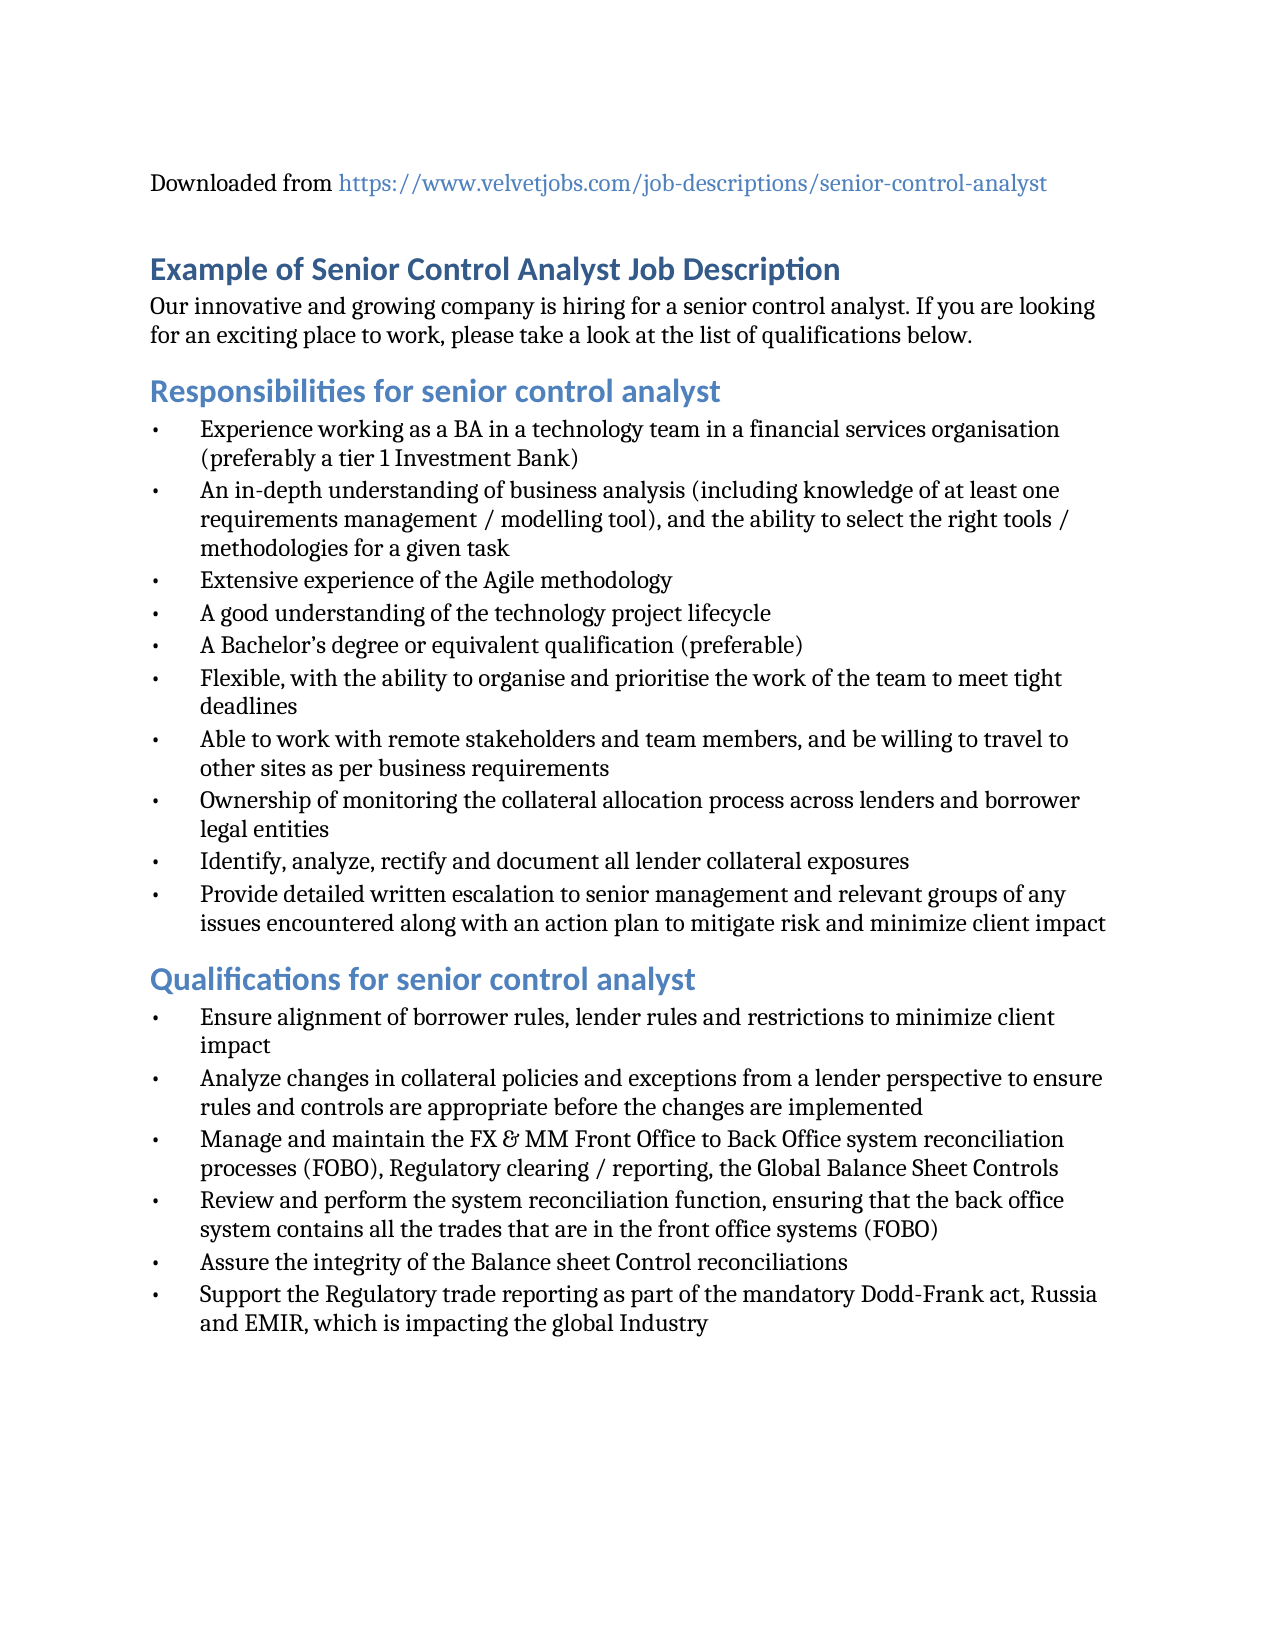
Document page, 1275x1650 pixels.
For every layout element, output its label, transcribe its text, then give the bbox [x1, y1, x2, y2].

list Provide detailed written escalation to senior management and relevant groups of any issues encountered along with an action plan to mitigate risk and minimize client impact [150, 880, 1125, 937]
subtitle Example of Senior Control Analyst Job Description [150, 247, 1125, 288]
list Review and perform the system reconciliation function, ensuring that the back office system contains all the trades that are in the front office systems (FOBO) [150, 1186, 1125, 1244]
subtitle Responsibilities for senior control analyst [150, 370, 1125, 411]
list Ensure alignment of borrower rules, lender rules and restrictions to minimize client impact [150, 1003, 1125, 1060]
list A Bachelor’s degree or equivalent qualification (preferable) [150, 631, 1125, 660]
list Able to work with remote stakeholders and team members, and be willing to travel to other sites as per business requirements [150, 725, 1125, 782]
text Our innovative and growing company is hiring for a senior control analyst. If you are looking for an exciting place to work, please take a look at the list of qualifications below. [150, 292, 1125, 349]
list Identify, analyze, rectify and document all lender collateral exposures [150, 847, 1125, 876]
subtitle Qualifications for senior control analyst [150, 958, 1125, 999]
list Support the Regulatory trade reporting as part of the mandatory Dodd-Frank act, Russia and EMIR, which is impacting the global Industry [150, 1280, 1125, 1338]
list Analyze changes in collateral policies and exceptions from a lender perspective to ensure rules and controls are appropriate before the changes are implemented [150, 1064, 1125, 1121]
list Flexible, with the ability to organise and prioritise the work of the team to meet tight deadlines [150, 663, 1125, 721]
list Manage and maintain the FX & MM Front Office to Back Office system reconciliation processes (FOBO), Regulatory clearing / reporting, the Global Balance Sheet Controls [150, 1125, 1125, 1183]
text Downloaded from https://www.velvetjobs.com/job-descriptions/senior-control-analyst [150, 169, 1125, 197]
list An in-depth understanding of business analysis (including knowledge of at least one requirements management / modelling tool), and the ability to select the right tools / methodologies for a given task [150, 476, 1125, 562]
list Extensive experience of the Agile methodology [150, 566, 1125, 595]
list Ownership of monitoring the collateral allocation process across lenders and borrower legal entities [150, 786, 1125, 843]
list Experience working as a BA in a technology team in a financial services organisation (preferably a tier 1 Investment Bank) [150, 415, 1125, 472]
list A good understanding of the technology project lifecycle [150, 598, 1125, 627]
list Assure the integrity of the Balance sheet Control reconciliations [150, 1248, 1125, 1276]
